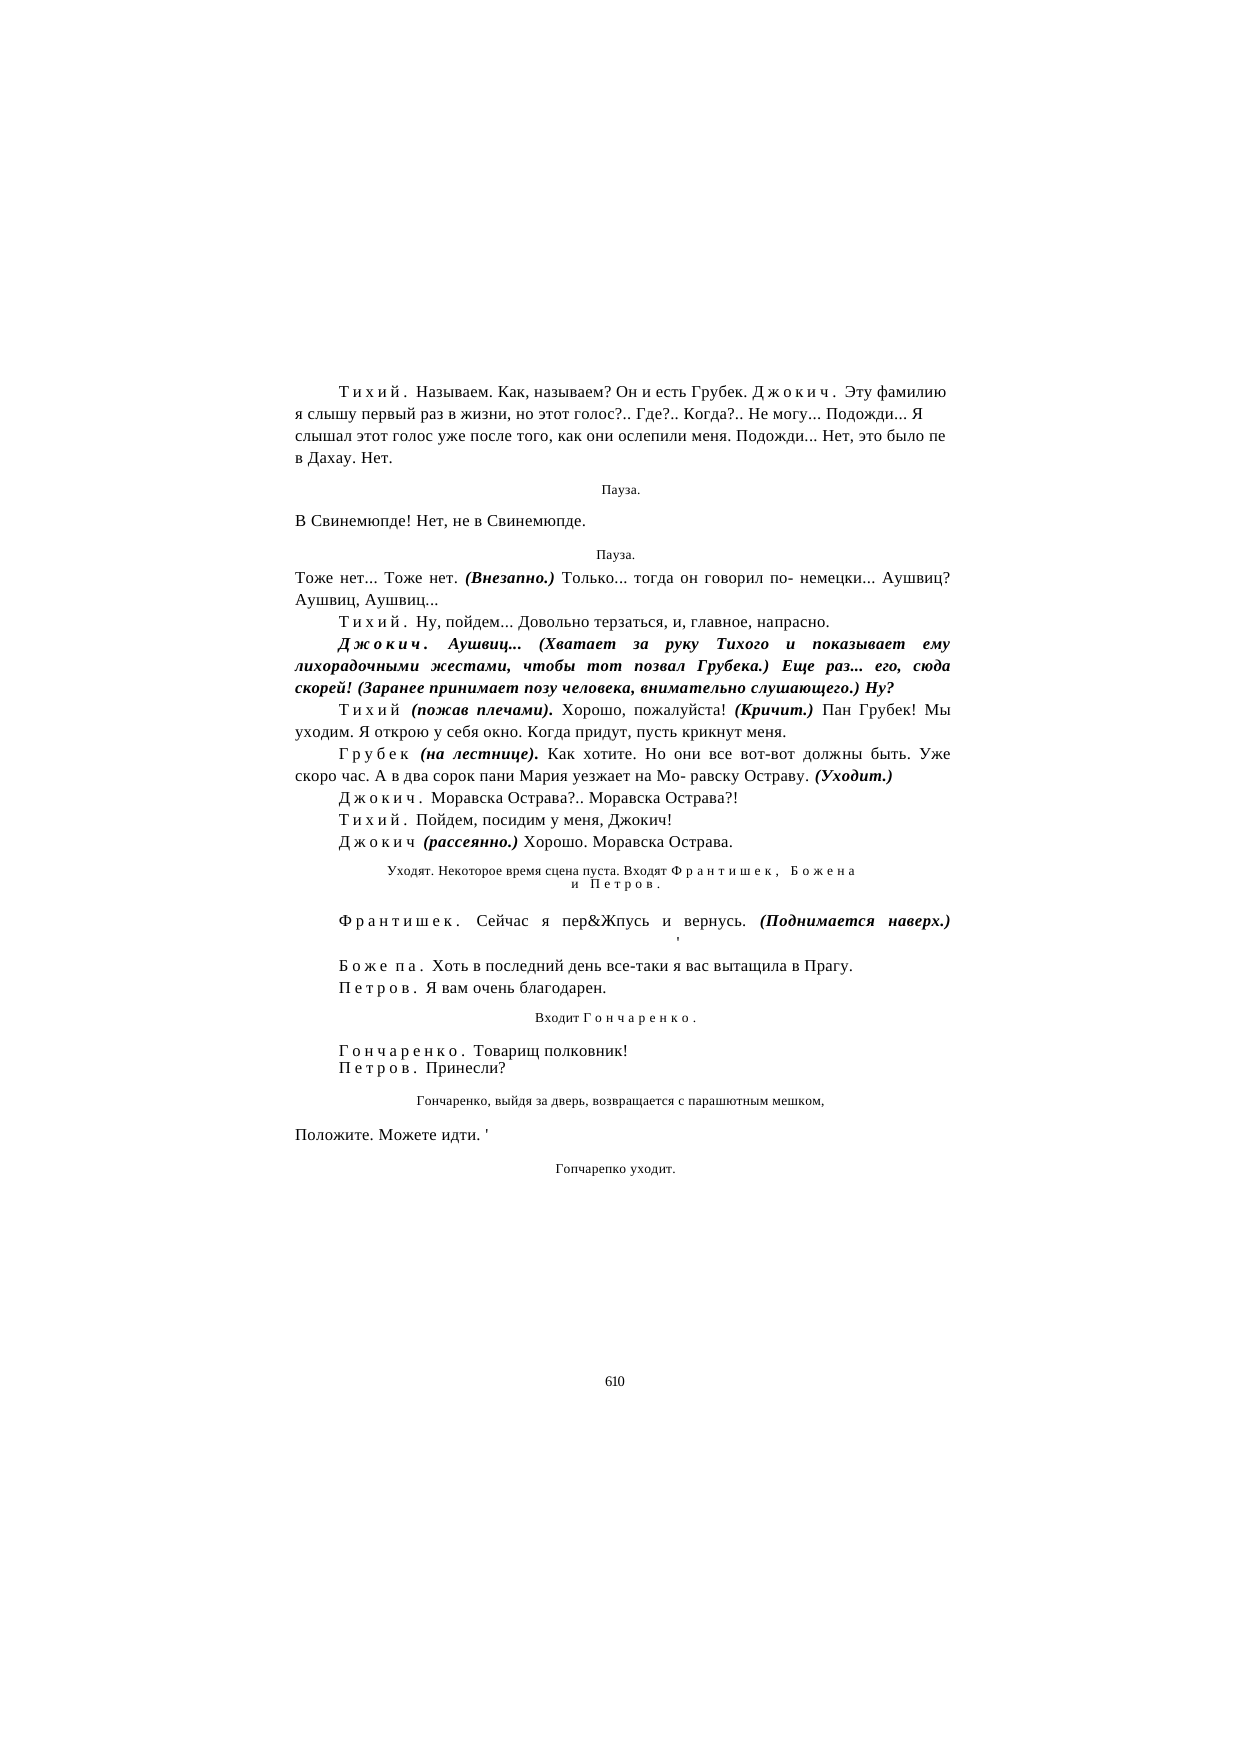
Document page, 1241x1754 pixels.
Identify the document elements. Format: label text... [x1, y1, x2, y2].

text Петров. Я вам очень благодарен. [295, 976, 953, 998]
text Пауза. [291, 533, 940, 566]
text Тихий. Называем. Как, называем? Он и есть Грубек. Джокич. Эту фамилию я слышу первый раз в жизни, но этот голос?.. Где?.. Когда?.. Не могу... Подожди... Я слышал этот голос уже после того, как они ослепили меня. Подожди... Нет, это было пе в Дахау. Нет. [295, 380, 951, 468]
text Тихий (пожав плечами). Хорошо, пожалуйста! (Кричит.) Пан Грубек! Мы уходим. Я открою у себя окно. Когда придут, пусть крикнут меня. [295, 698, 951, 742]
text Джокич (рассеянно.) Хорошо. Моравска Острава. [295, 829, 953, 851]
text Тоже нет... Тоже нет. (Внезапно.) Только... тогда он говорил по- немецки... Аушвиц? Аушвиц, Аушвиц... [295, 566, 951, 610]
text Грубек (на лестнице). Как хотите. Но они все вот-вот должны быть. Уже скоро час. А в два сорок пани Мария уезжает на Мо- равску Остраву. (Уходит.) [295, 742, 951, 786]
text Гончаренко, выйдя за дверь, возвращается с парашютным мешком, [291, 1095, 951, 1108]
text Боже па. Хоть в последний день все-таки я вас вытащила в Прагу. [295, 953, 951, 976]
text В Свинемюпде! Нет, не в Свинемюпде. [295, 501, 953, 533]
text Джокич. Аушвиц... (Хватает за руку Тихого и показывает ему лихорадочными жестами, чтобы тот позвал Грубека.) Еще раз... его, сюда скорей! (Заранее принимает позу человека, внимательно слушающего.) Ну? [295, 632, 951, 698]
text 610 [605, 1374, 626, 1389]
text Пауза. [291, 468, 951, 501]
text Гончаренко. Товарищ полковник! [295, 1043, 953, 1060]
text Входит Гончаренко. [291, 1012, 940, 1025]
text Петров. Принесли? [295, 1060, 953, 1077]
text Тихий. Пойдем, посидим у меня, Джокич! [295, 807, 953, 829]
text Уходят. Некоторое время сцена пуста. Входят Франтишек, Божена [291, 864, 951, 878]
text Тихий. Ну, пойдем... Довольно терзаться, и, главное, напрасно. [295, 610, 951, 632]
text Гопчарепко уходит. [291, 1163, 940, 1176]
text и Петров. [291, 878, 940, 892]
text Положите. Можете идти. ' [295, 1127, 953, 1144]
text Джокич. Моравска Острава?.. Моравска Острава?! [295, 786, 953, 807]
text Франтишек. Сейчас я пер&Жпусь и вернусь. (Поднимается наверх.) ' [295, 908, 951, 953]
